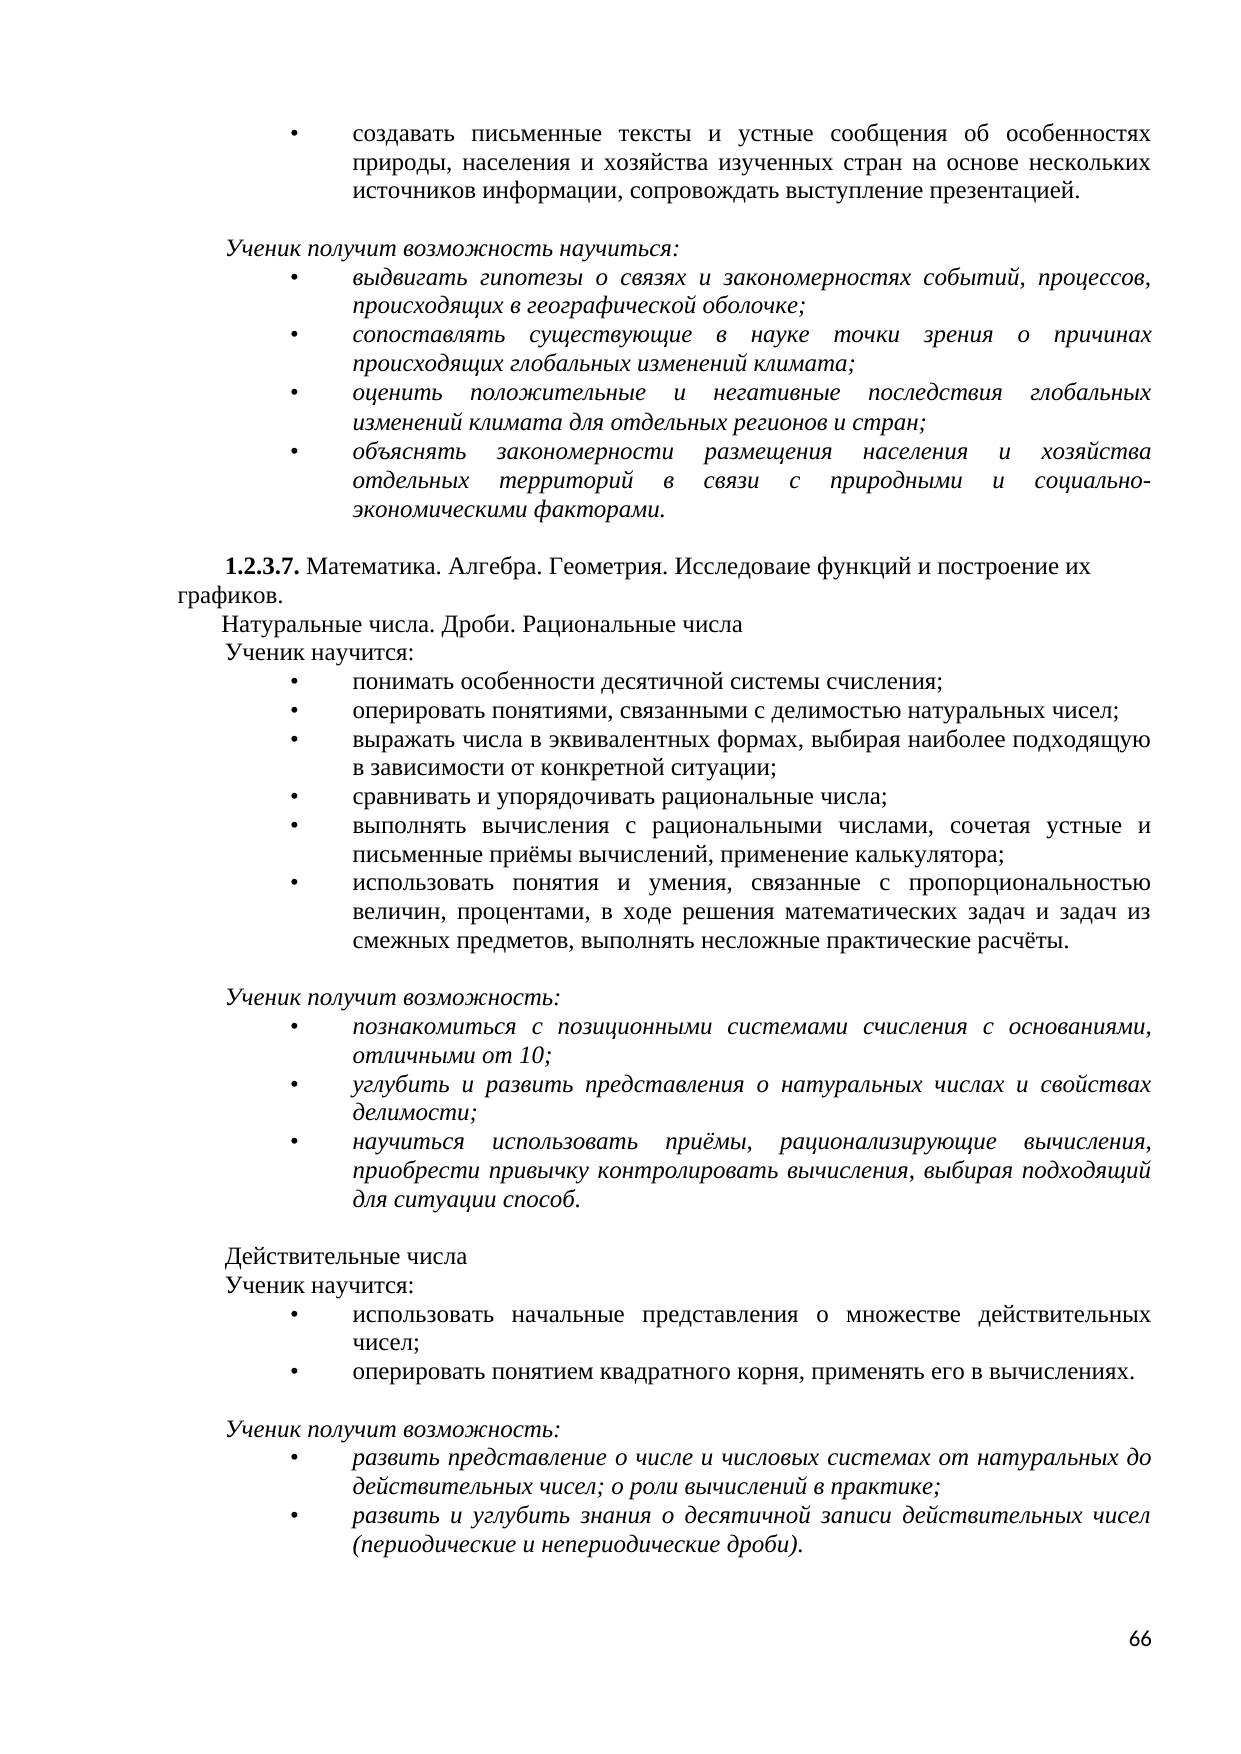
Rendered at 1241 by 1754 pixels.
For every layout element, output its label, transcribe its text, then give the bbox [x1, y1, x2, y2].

list использовать понятия и умения, связанные с пропорциональностью величин, процентами, в ходе решения математических задач и задач из смежных предметов, выполнять несложные практические расчёты. [290, 867, 1152, 954]
text Действительные числа [177, 1241, 1152, 1270]
list объяснять закономерности размещения населения и хозяйства отдельных территорий в связи с природными и социально-экономическими факторами. [290, 436, 1152, 522]
list создавать письменные тексты и устные сообщения об особенностях природы, населения и хозяйства изученных стран на основе нескольких источников информации, сопровождать выступление презентацией. [290, 118, 1152, 204]
list научиться использовать приёмы, рационализирующие вычисления, приобрести привычку контролировать вычисления, выбирая подходящий для ситуации способ. [290, 1126, 1152, 1212]
list развить представление о числе и числовых системах от натуральных до действительных чисел; о роли вычислений в практике; [290, 1442, 1152, 1500]
text Ученик научится: [177, 1270, 1152, 1299]
list понимать особенности десятичной системы счисления; [290, 666, 1152, 695]
text 1.2.3.7. Математика. Алгебра. Геометрия. Исследоваие функций и построение их графиков. [177, 551, 1152, 609]
list оперировать понятиями, связанными с делимостью натуральных чисел; [290, 695, 1152, 724]
text Ученик научится: [177, 637, 1152, 666]
list использовать начальные представления о множестве действительных чисел; [290, 1299, 1152, 1356]
list оценить положительные и негативные последствия глобальных изменений климата для отдельных регионов и стран; [290, 377, 1152, 436]
list сопоставлять существующие в науке точки зрения о причинах происходящих глобальных изменений климата; [290, 319, 1152, 377]
list познакомиться с позиционными системами счисления с основаниями, отличными от 10; [290, 1011, 1152, 1069]
list углубить и развить представления о натуральных числах и свойствах делимости; [290, 1069, 1152, 1126]
text Ученик получит возможность: [177, 1414, 1152, 1442]
list оперировать понятием квадратного корня, применять его в вычислениях. [290, 1356, 1152, 1385]
text Натуральные числа. Дроби. Рациональные числа [177, 609, 1152, 637]
list сравнивать и упорядочивать рациональные числа; [290, 781, 1152, 810]
list выполнять вычисления с рациональными числами, сочетая устные и письменные приёмы вычислений, применение калькулятора; [290, 810, 1152, 867]
text Ученик получит возможность: [177, 982, 1152, 1011]
list развить и углубить знания о десятичной записи действительных чисел (периодические и непериодические дроби). [290, 1500, 1152, 1557]
text Ученик получит возможность научиться: [177, 233, 1152, 262]
list выражать числа в эквивалентных формах, выбирая наиболее подходящую в зависимости от конкретной ситуации; [290, 724, 1152, 781]
list выдвигать гипотезы о связях и закономерностях событий, процессов, происходящих в географической оболочке; [290, 262, 1152, 319]
